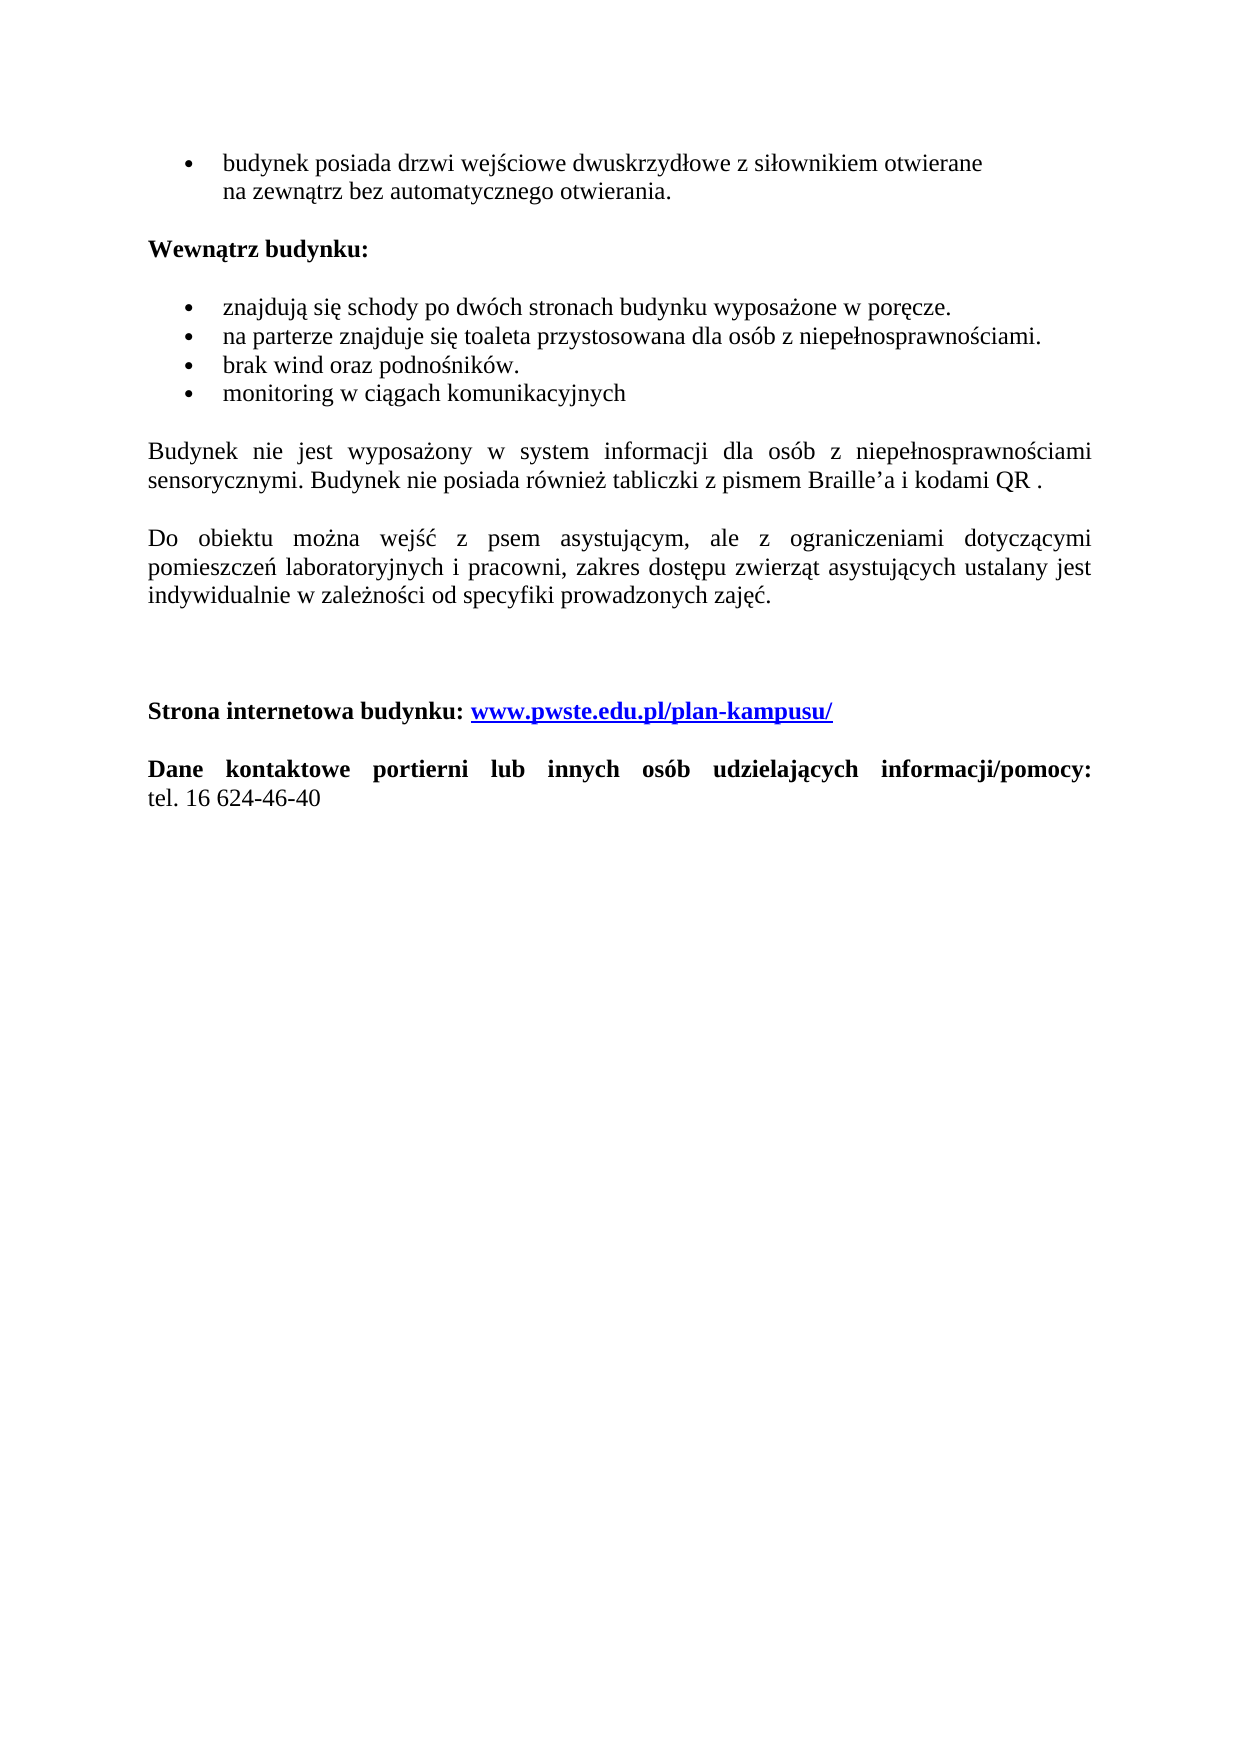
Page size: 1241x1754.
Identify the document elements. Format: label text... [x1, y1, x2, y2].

text Budynek nie jest wyposażony w system informacji dla osób z niepełnosprawnościami sensorycznymi. Budynek nie posiada również tabliczki z pismem Braille’a i kodami QR . [148, 436, 1093, 494]
list na parterze znajduje się toaleta przystosowana dla osób z niepełnosprawnościami. [185, 321, 1093, 350]
text Do obiektu można wejść z psem asystującym, ale z ograniczeniami dotyczącymi pomieszczeń laboratoryjnych i pracowni, zakres dostępu zwierząt asystujących ustalany jest indywidualnie w zależności od specyfiki prowadzonych zajęć. [148, 523, 1093, 609]
list znajdują się schody po dwóch stronach budynku wyposażone w poręcze. [185, 292, 1093, 321]
text Dane kontaktowe portierni lub innych osób udzielających informacji/pomocy: tel. 16 624-46-40 [148, 754, 1093, 812]
list monitoring w ciągach komunikacyjnych [185, 378, 1093, 407]
list budynek posiada drzwi wejściowe dwuskrzydłowe z siłownikiem otwierane na zewnątrz bez automatycznego otwierania. [185, 148, 1093, 205]
list brak wind oraz podnośników. [185, 350, 1093, 378]
text Strona internetowa budynku: www.pwste.edu.pl/plan-kampusu/ [148, 696, 1093, 725]
text Wewnątrz budynku: [148, 234, 1093, 263]
